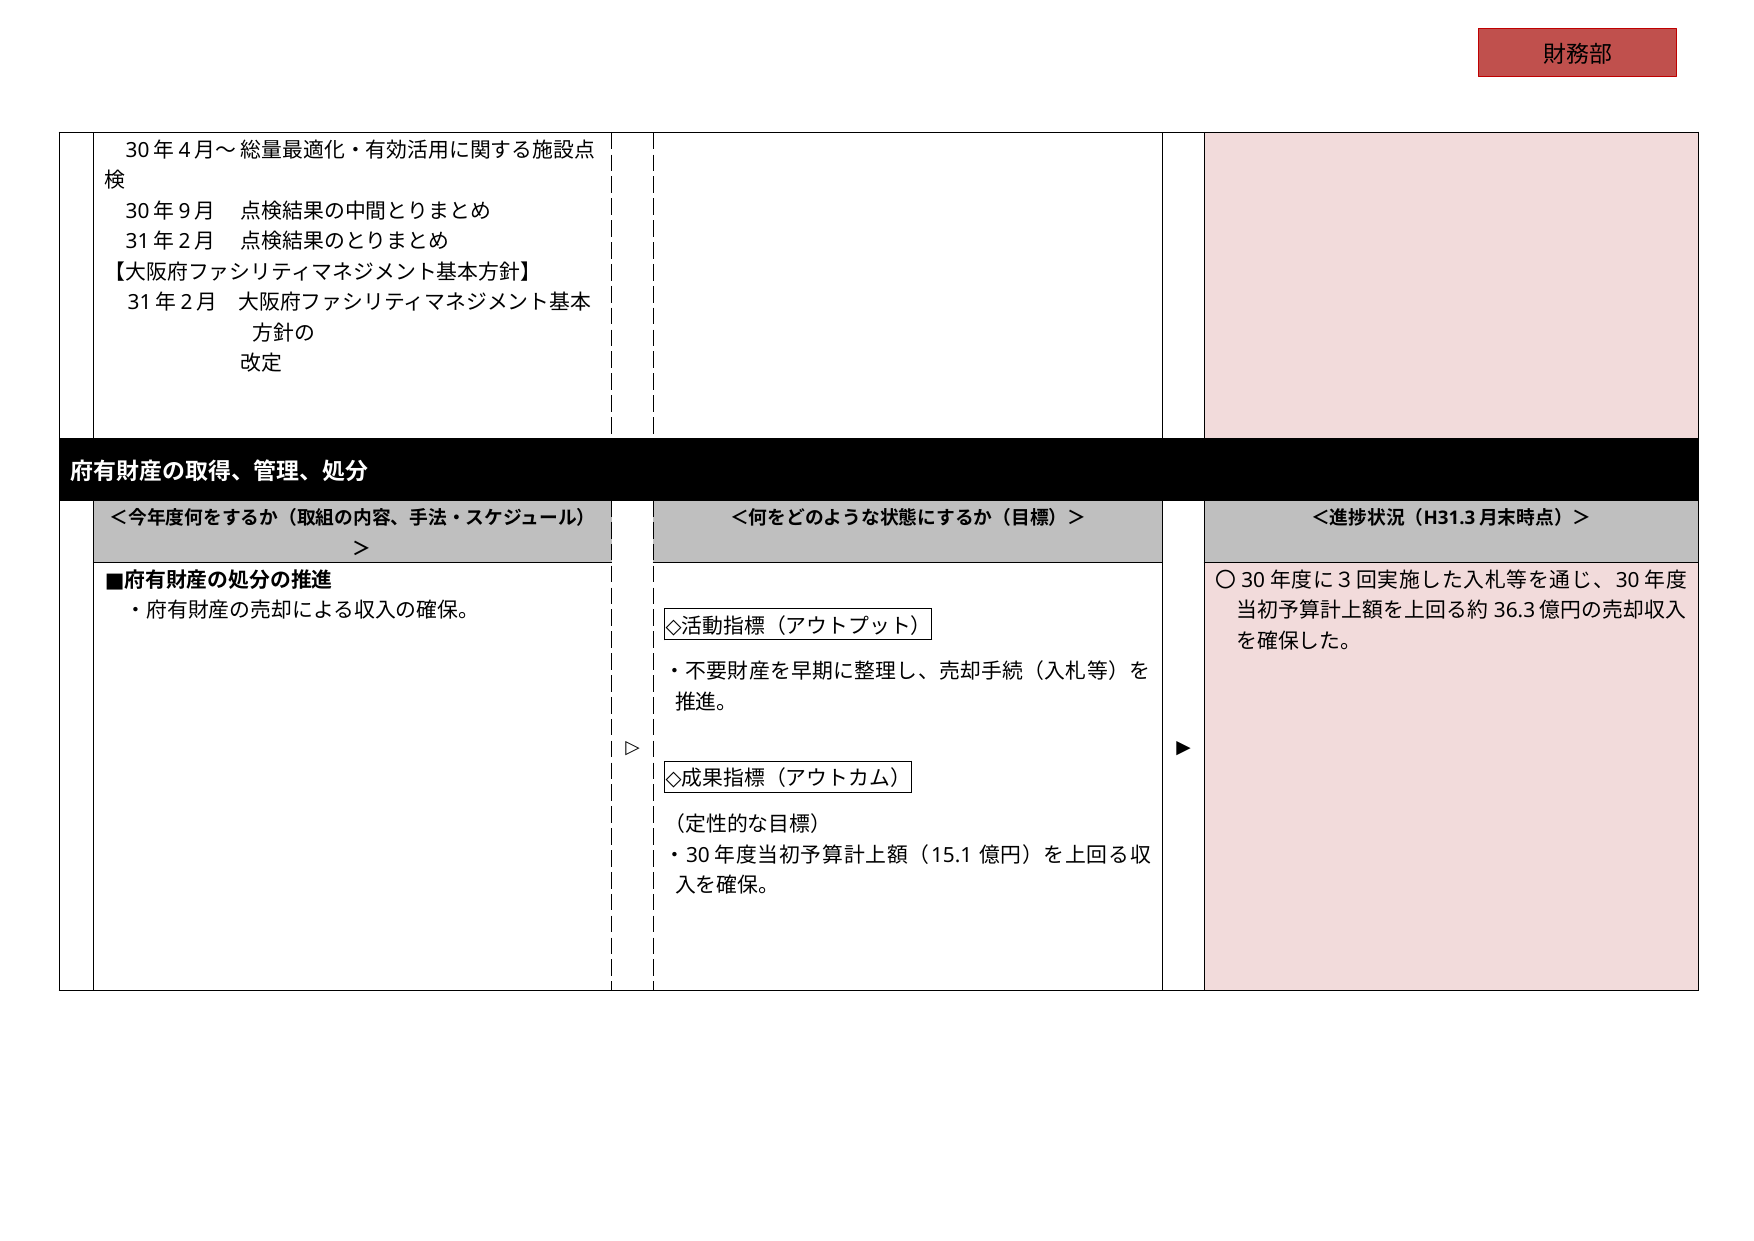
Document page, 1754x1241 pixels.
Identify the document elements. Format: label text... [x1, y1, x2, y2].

table_cell 〇30年度に３回実施した入札等を通じ、30年度当初予算計上額を上回る約36.3億円の売却収入を確保した。 [1205, 563, 1698, 990]
table_cell [60, 133, 93, 438]
table_cell ▷ [612, 501, 653, 990]
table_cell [1205, 133, 1698, 438]
table_cell [60, 562, 93, 990]
table_cell 府有財産の取得、管理、処分 [60, 439, 1698, 500]
table_cell [60, 501, 93, 562]
table_cell ◇活動指標（アウトプット） ・不要財産を早期に整理し、売却手続（入札等）を推進。 ◇成果指標（アウトカム） （定性的な目標） ・30年度当初予算計上額（15.1 億円）を上回る収入を確保。 [653, 563, 1162, 990]
table_cell ＜進捗状況（H31.3月末時点）＞ [1205, 501, 1698, 562]
table_cell ＜何をどのような状態にするか（目標）＞ [653, 501, 1162, 562]
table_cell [653, 133, 1162, 438]
table_cell ▶ [1163, 501, 1204, 990]
table_cell ＜今年度何をするか（取組の内容、手法・スケジュール）＞ [94, 501, 612, 562]
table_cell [94, 133, 612, 438]
table_cell ■府有財産の処分の推進 ・府有財産の売却による収入の確保。 [94, 563, 612, 990]
